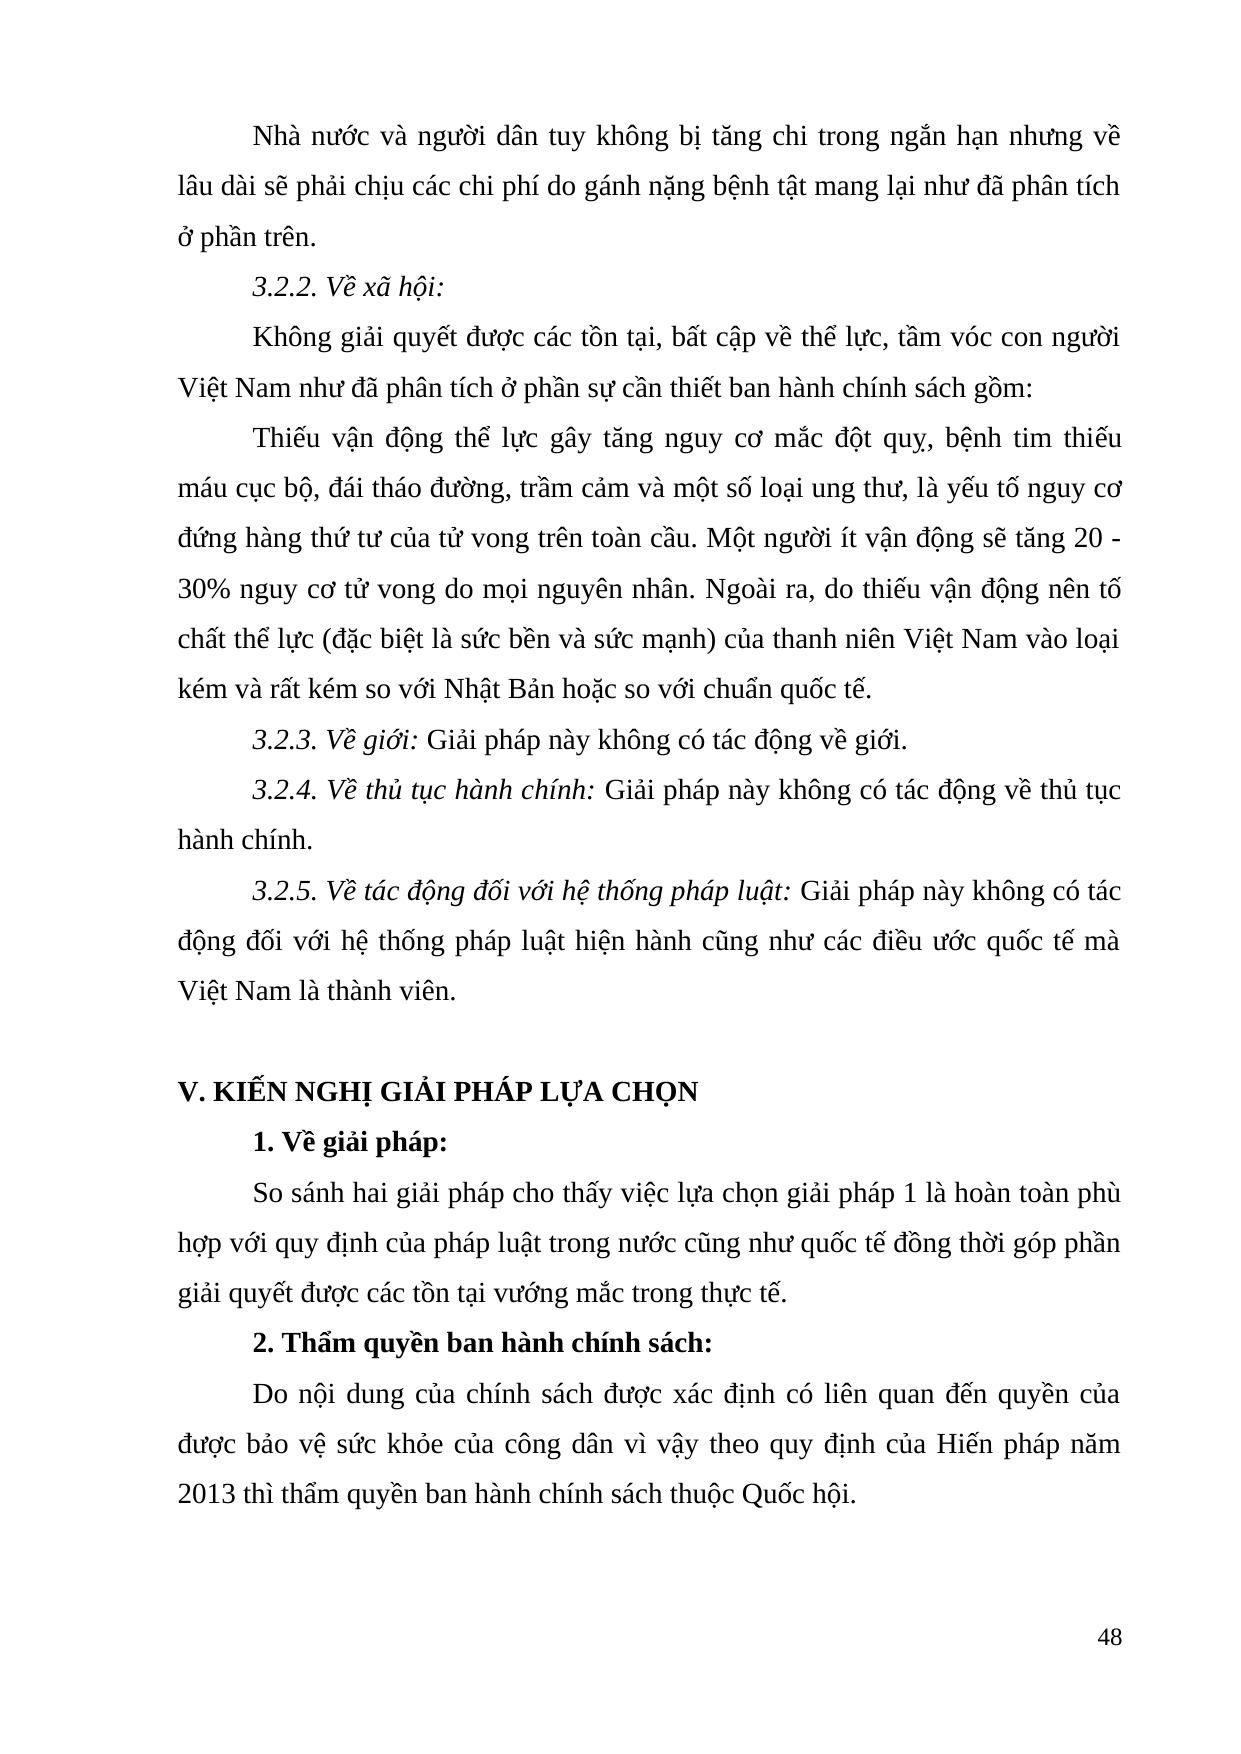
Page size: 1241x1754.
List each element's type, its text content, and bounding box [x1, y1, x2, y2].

text Do nội dung của chính sách được xác định có liên quan đến quyền của được bảo vệ sức khỏe của công dân vì vậy theo quy định của Hiến pháp năm 2013 thì thẩm quyền ban hành chính sách thuộc Quốc hội. [177, 1376, 1122, 1510]
subtitle 1. Về giải pháp: [177, 1124, 1122, 1158]
subtitle V. KIẾN NGHỊ GIẢI PHÁP LỰA CHỌN [177, 1074, 1122, 1108]
text 3.2.2. Về xã hội: [177, 269, 1122, 303]
text Thiếu vận động thể lực gây tăng nguy cơ mắc đột quỵ, bệnh tim thiếu máu cục bộ, đái tháo đường, trầm cảm và một số loại ung thư, là yếu tố nguy cơ đứng hàng thứ tư của tử vong trên toàn cầu. Một người ít vận động sẽ tăng 20 - 30% nguy cơ tử vong do mọi nguyên nhân. Ngoài ra, do thiếu vận động nên tố chất thể lực (đặc biệt là sức bền và sức mạnh) của thanh niên Việt Nam vào loại kém và rất kém so với Nhật Bản hoặc so với chuẩn quốc tế. [177, 420, 1122, 705]
text 3.2.3. Về giới: Giải pháp này không có tác động về giới. [177, 722, 1122, 755]
text Không giải quyết được các tồn tại, bất cập về thể lực, tầm vóc con người Việt Nam như đã phân tích ở phần sự cần thiết ban hành chính sách gồm: [177, 319, 1122, 403]
subtitle 2. Thẩm quyền ban hành chính sách: [177, 1326, 1122, 1359]
text 3.2.5. Về tác động đối với hệ thống pháp luật: Giải pháp này không có tác động đối với hệ thống pháp luật hiện hành cũng như các điều ước quốc tế mà Việt Nam là thành viên. [177, 873, 1122, 1007]
text 3.2.4. Về thủ tục hành chính: Giải pháp này không có tác động về thủ tục hành chính. [177, 772, 1122, 856]
text So sánh hai giải pháp cho thấy việc lựa chọn giải pháp 1 là hoàn toàn phù hợp với quy định của pháp luật trong nước cũng như quốc tế đồng thời góp phần giải quyết được các tồn tại vướng mắc trong thực tế. [177, 1175, 1122, 1309]
text Nhà nước và người dân tuy không bị tăng chi trong ngắn hạn nhưng về lâu dài sẽ phải chịu các chi phí do gánh nặng bệnh tật mang lại như đã phân tích ở phần trên. [177, 118, 1122, 252]
